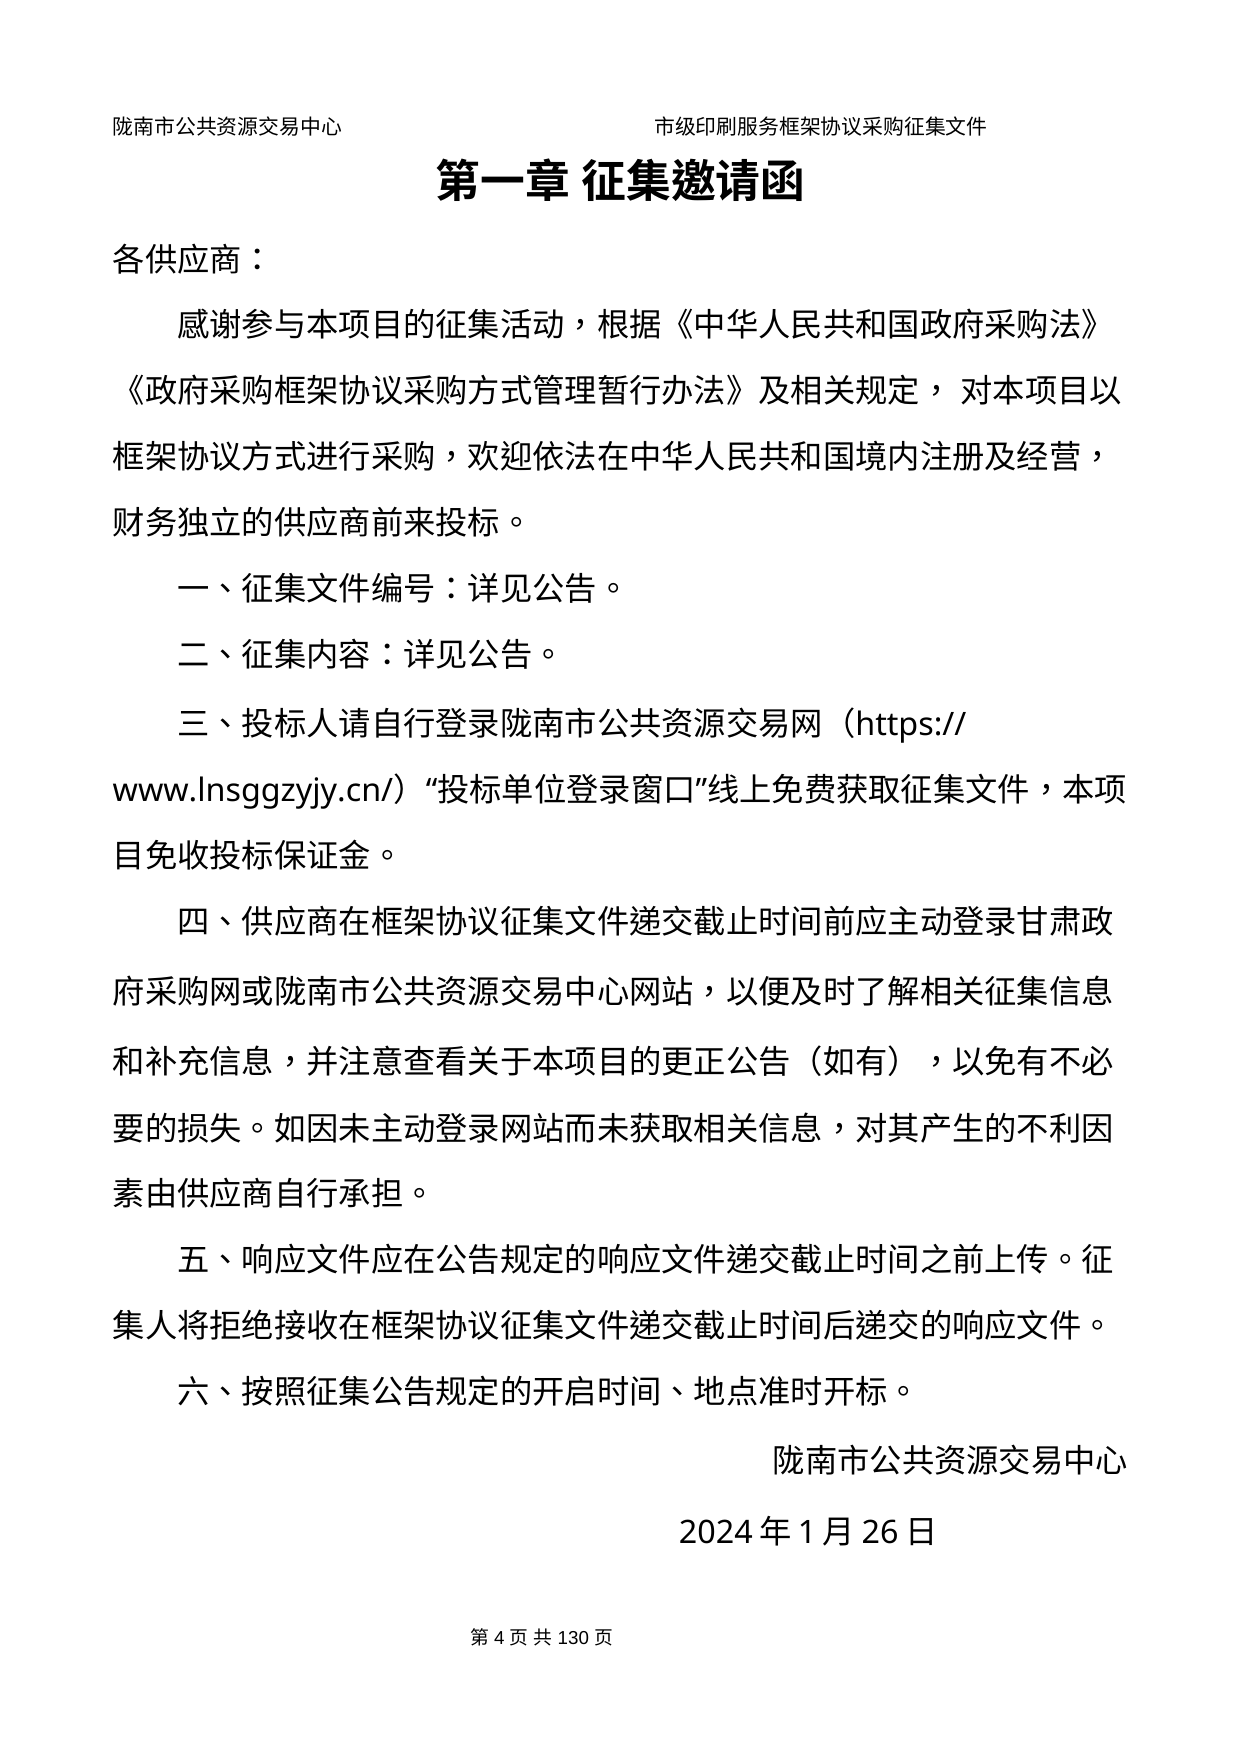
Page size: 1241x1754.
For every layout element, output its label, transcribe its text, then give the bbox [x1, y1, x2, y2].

text 五、响应文件应在公告规定的响应文件递交截止时间之前上传。征集人将拒绝接收在框架协议征集文件递交截止时间后递交的响应文件。 [112, 1237, 1128, 1347]
text 三、投标人请自行登录陇南市公共资源交易网（https://www.lnsggzyjy.cn/）“投标单位登录窗口”线上免费获取征集文件，本项目免收投标保证金。 [112, 698, 1128, 877]
text 一、征集文件编号：详见公告。 [112, 566, 1128, 610]
text 二、征集内容：详见公告。 [112, 632, 1128, 676]
text 六、按照征集公告规定的开启时间、地点准时开标。 [112, 1369, 1128, 1413]
text 2024年1月26日 [112, 1506, 1128, 1552]
text 四、供应商在框架协议征集文件递交截止时间前应主动登录甘肃政府采购网或陇南市公共资源交易中心网站，以便及时了解相关征集信息和补充信息，并注意查看关于本项目的更正公告（如有），以免有不必要的损失。如因未主动登录网站而未获取相关信息，对其产生的不利因素由供应商自行承担。 [112, 899, 1128, 1215]
text 各供应商： [112, 236, 1128, 280]
list 征集邀请函 [112, 150, 1128, 211]
text 感谢参与本项目的征集活动，根据《中华人民共和国政府采购法》《政府采购框架协议采购方式管理暂行办法》及相关规定， 对本项目以框架协议方式进行采购，欢迎依法在中华人民共和国境内注册及经营，财务独立的供应商前来投标。 [112, 302, 1128, 544]
text 陇南市公共资源交易中心 [112, 1435, 1128, 1482]
